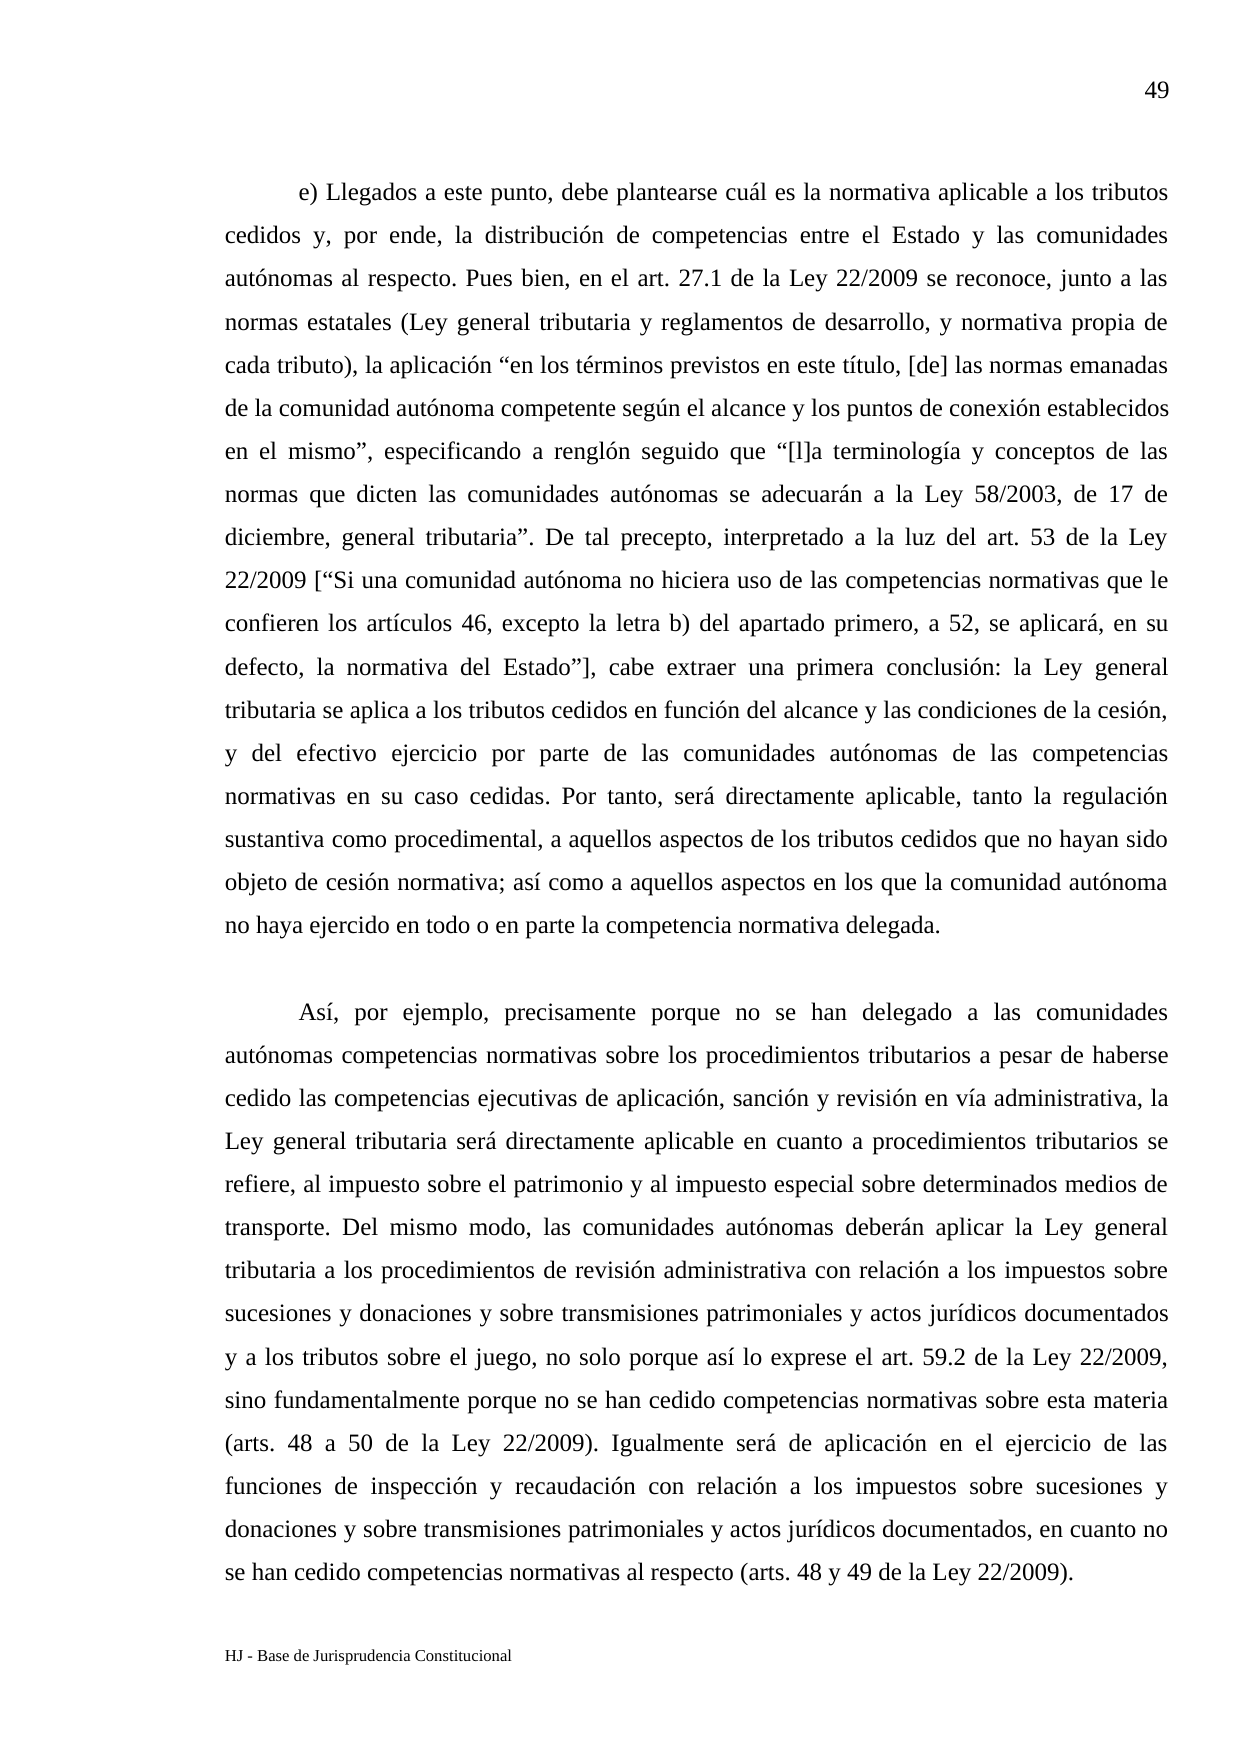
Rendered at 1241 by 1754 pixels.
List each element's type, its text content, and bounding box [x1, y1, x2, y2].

text e) Llegados a este punto, debe plantearse cuál es la normativa aplicable a los tributos cedidos y, por ende, la distribución de competencias entre el Estado y las comunidades autónomas al respecto. Pues bien, en el art. 27.1 de la Ley 22/2009 se reconoce, junto a las normas estatales (Ley general tributaria y reglamentos de desarrollo, y normativa propia de cada tributo), la aplicación “en los términos previstos en este título, [de] las normas emanadas de la comunidad autónoma competente según el alcance y los puntos de conexión establecidos en el mismo”, especificando a renglón seguido que “[l]a terminología y conceptos de las normas que dicten las comunidades autónomas se adecuarán a la Ley 58/2003, de 17 de diciembre, general tributaria”. De tal precepto, interpretado a la luz del art. 53 de la Ley 22/2009 [“Si una comunidad autónoma no hiciera uso de las competencias normativas que le confieren los artículos 46, excepto la letra b) del apartado primero, a 52, se aplicará, en su defecto, la normativa del Estado”], cabe extraer una primera conclusión: la Ley general tributaria se aplica a los tributos cedidos en función del alcance y las condiciones de la cesión, y del efectivo ejercicio por parte de las comunidades autónomas de las competencias normativas en su caso cedidas. Por tanto, será directamente aplicable, tanto la regulación sustantiva como procedimental, a aquellos aspectos de los tributos cedidos que no hayan sido objeto de cesión normativa; así como a aquellos aspectos en los que la comunidad autónoma no haya ejercido en todo o en parte la competencia normativa delegada. [224, 177, 1169, 939]
text Así, por ejemplo, precisamente porque no se han delegado a las comunidades autónomas competencias normativas sobre los procedimientos tributarios a pesar de haberse cedido las competencias ejecutivas de aplicación, sanción y revisión en vía administrativa, la Ley general tributaria será directamente aplicable en cuanto a procedimientos tributarios se refiere, al impuesto sobre el patrimonio y al impuesto especial sobre determinados medios de transporte. Del mismo modo, las comunidades autónomas deberán aplicar la Ley general tributaria a los procedimientos de revisión administrativa con relación a los impuestos sobre sucesiones y donaciones y sobre transmisiones patrimoniales y actos jurídicos documentados y a los tributos sobre el juego, no solo porque así lo exprese el art. 59.2 de la Ley 22/2009, sino fundamentalmente porque no se han cedido competencias normativas sobre esta materia (arts. 48 a 50 de la Ley 22/2009). Igualmente será de aplicación en el ejercicio de las funciones de inspección y recaudación con relación a los impuestos sobre sucesiones y donaciones y sobre transmisiones patrimoniales y actos jurídicos documentados, en cuanto no se han cedido competencias normativas al respecto (arts. 48 y 49 de la Ley 22/2009). [224, 997, 1169, 1586]
